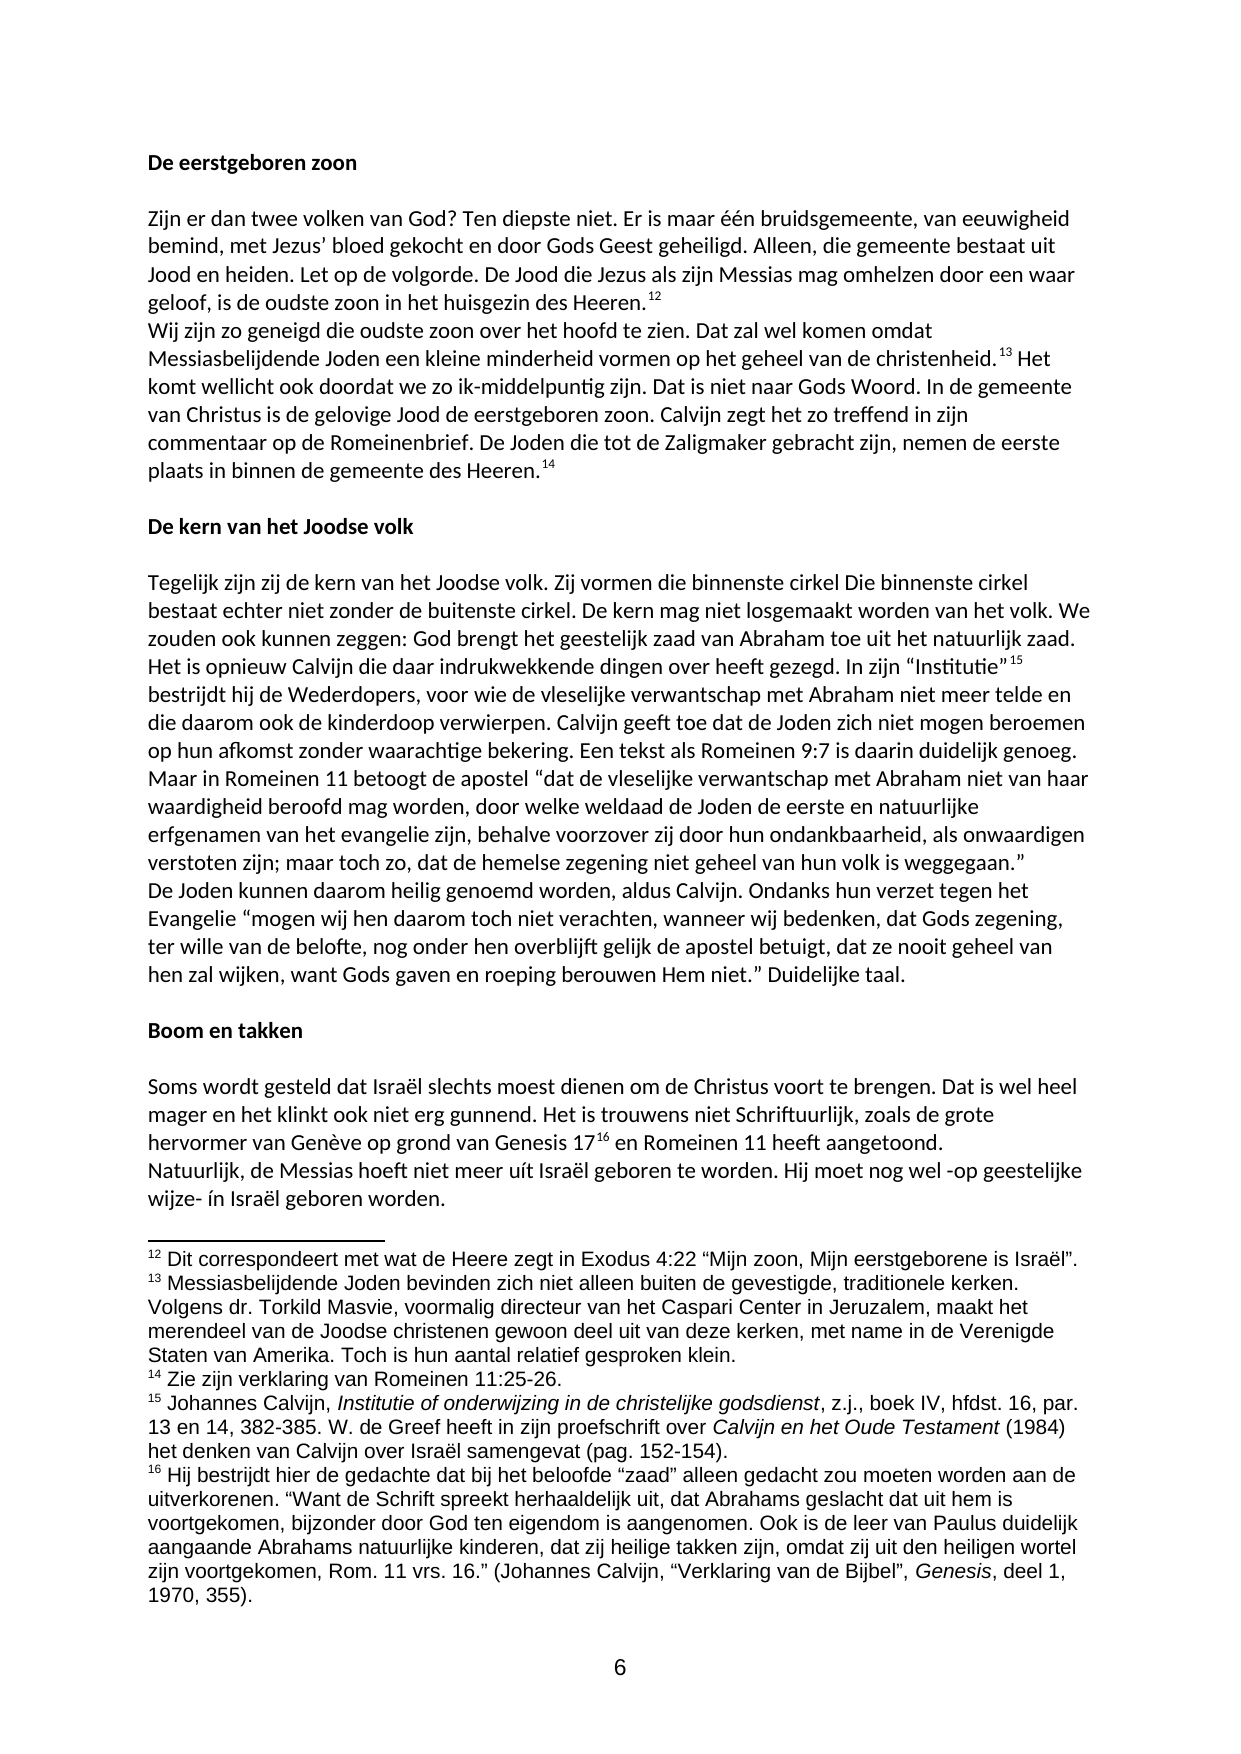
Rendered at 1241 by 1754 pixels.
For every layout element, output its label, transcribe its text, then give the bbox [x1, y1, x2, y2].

text Tegelijk zijn zij de kern van het Joodse volk. Zij vormen die binnenste cirkel Die binnenste cirkel bestaat echter niet zonder de buitenste cirkel. De kern mag niet losgemaakt worden van het volk. We zouden ook kunnen zeggen: God brengt het geestelijk zaad van Abraham toe uit het natuurlijk zaad. [148, 568, 1093, 652]
text Wij zijn zo geneigd die oudste zoon over het hoofd te zien. Dat zal wel komen omdat Messiasbelijdende Joden een kleine minderheid vormen op het geheel van de christenheid. Het komt wellicht ook doordat we zo ik-middelpuntig zijn. Dat is niet naar Gods Woord. In de gemeente van Christus is de gelovige Jood de eerstgeboren zoon. Calvijn zegt het zo treffend in zijn commentaar op de Romeinenbrief. De Joden die tot de Zaligmaker gebracht zijn, nemen de eerste plaats in binnen de gemeente des Heeren. [148, 316, 1093, 484]
subtitle De kern van het Joodse volk [148, 512, 1093, 540]
subtitle Soms wordt gesteld dat Israël slechts moest dienen om de Christus voort te brengen. Dat is wel heel mager en het klinkt ook niet erg gunnend. Het is trouwens niet Schriftuurlijk, zoals de grote hervormer van Genève op grond van Genesis 17 en Romeinen 11 heeft aangetoond. [148, 1072, 1093, 1156]
subtitle De eerstgeboren zoon [148, 148, 1093, 176]
text De Joden kunnen daarom heilig genoemd worden, aldus Calvijn. Ondanks hun verzet tegen het Evangelie “mogen wij hen daarom toch niet verachten, wanneer wij bedenken, dat Gods zegening, ter wille van de belofte, nog onder hen overblijft gelijk de apostel betuigt, dat ze nooit geheel van hen zal wijken, want Gods gaven en roeping berouwen Hem niet.” Duidelijke taal. [148, 876, 1093, 988]
text Het is opnieuw Calvijn die daar indrukwekkende dingen over heeft gezegd. In zijn “Institutie” bestrijdt hij de Wederdopers, voor wie de vleselijke verwantschap met Abraham niet meer telde en die daarom ook de kinderdoop verwierpen. Calvijn geeft toe dat de Joden zich niet mogen beroemen op hun afkomst zonder waarachtige bekering. Een tekst als Romeinen 9:7 is daarin duidelijk genoeg. Maar in Romeinen 11 betoogt de apostel “dat de vleselijke verwantschap met Abraham niet van haar waardigheid beroofd mag worden, door welke weldaad de Joden de eerste en natuurlijke erfgenamen van het evangelie zijn, behalve voorzover zij door hun ondankbaarheid, als onwaardigen verstoten zijn; maar toch zo, dat de hemelse zegening niet geheel van hun volk is weggegaan.” [148, 652, 1093, 876]
subtitle Boom en takken [148, 1016, 1093, 1044]
text Zijn er dan twee volken van God? Ten diepste niet. Er is maar één bruidsgemeente, van eeuwigheid bemind, met Jezus’ bloed gekocht en door Gods Geest geheiligd. Alleen, die gemeente bestaat uit Jood en heiden. Let op de volgorde. De Jood die Jezus als zijn Messias mag omhelzen door een waar geloof, is de oudste zoon in het huisgezin des Heeren. [148, 204, 1093, 316]
text Natuurlijk, de Messias hoeft niet meer uít Israël geboren te worden. Hij moet nog wel -op geestelijke wijze- ín Israël geboren worden. [148, 1156, 1093, 1212]
